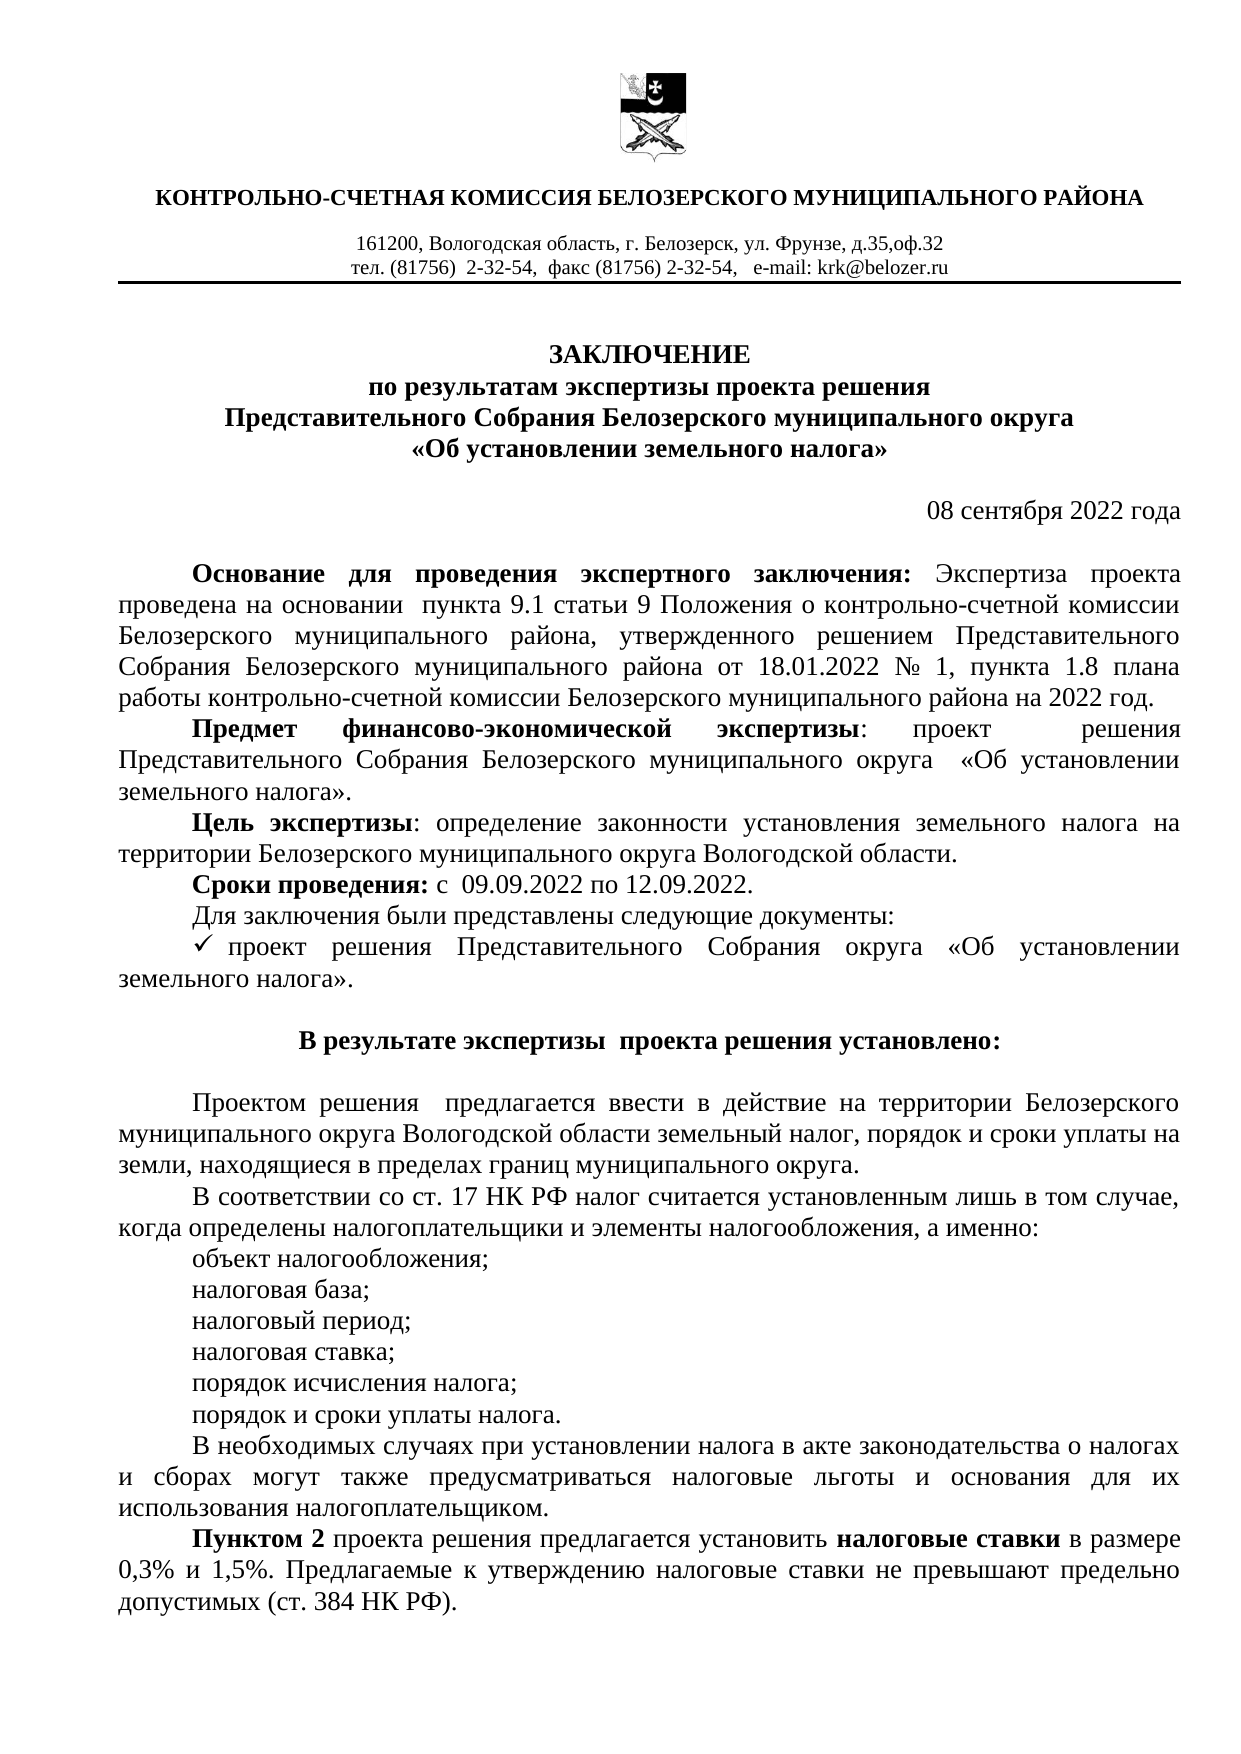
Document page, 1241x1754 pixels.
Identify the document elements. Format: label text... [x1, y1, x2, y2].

text Представительного Собрания Белозерского муниципального округа [118, 401, 1181, 432]
text В необходимых случаях при установлении налога в акте законодательства о налогах и сборах могут также предусматриваться налоговые льготы и основания для их использования налогоплательщиком. [118, 1429, 1181, 1522]
text Сроки проведения: с 09.09.2022 по 12.09.2022. [118, 868, 1181, 899]
text тел. (81756) 2-32-54, факс (81756) 2-32-54, e-mail: krk@belozer.ru [118, 255, 1181, 281]
text 161200, Вологодская область, г. Белозерск, ул. Фрунзе, д.35,оф.32 [118, 231, 1181, 255]
text Для заключения были представлены следующие документы: [118, 899, 1181, 930]
text Основание для проведения экспертного заключения: Экспертиза проекта проведена на основании пункта 9.1 статьи 9 Положения о контрольно-счетной комиссии Белозерского муниципального района, утвержденного решением Представительного Собрания Белозерского муниципального района от 18.01.2022 № 1, пункта 1.8 плана работы контрольно-счетной комиссии Белозерского муниципального района на 2022 год. [118, 557, 1181, 712]
text Пунктом 2 проекта решения предлагается установить налоговые ставки в размере 0,3% и 1,5%. Предлагаемые к утверждению налоговые ставки не превышают предельно допустимых (ст. 384 НК РФ). [118, 1522, 1181, 1616]
text 08 сентября 2022 года [118, 494, 1181, 526]
text по результатам экспертизы проекта решения [118, 370, 1181, 401]
text ЗАКЛЮЧЕНИЕ [118, 339, 1181, 370]
text В результате экспертизы проекта решения установлено: [118, 1024, 1181, 1055]
text Цель экспертизы: определение законности установления земельного налога на территории Белозерского муниципального округа Вологодской области. [118, 806, 1181, 868]
text налоговый период; [118, 1304, 1181, 1335]
text порядок исчисления налога; [118, 1367, 1181, 1398]
text «Об установлении земельного налога» [118, 432, 1181, 463]
text налоговая база; [118, 1273, 1181, 1304]
text В соответствии со ст. 17 НК РФ налог считается установленным лишь в том случае, когда определены налогоплательщики и элементы налогообложения, а именно: [118, 1180, 1181, 1242]
text налоговая ставка; [118, 1335, 1181, 1367]
text Проектом решения предлагается ввести в действие на территории Белозерского муниципального округа Вологодской области земельный налог, порядок и сроки уплаты на земли, находящиеся в пределах границ муниципального округа. [118, 1086, 1181, 1180]
list проект решения Представительного Собрания округа «Об установлении земельного налога». [118, 930, 1181, 993]
text объект налогообложения; [118, 1242, 1181, 1273]
text КОНТРОЛЬНО-СЧЕТНАЯ КОМИССИЯ БЕЛОЗЕРСКОГО МУНИЦИПАЛЬНОГО РАЙОНА [118, 184, 1181, 210]
picture [620, 73, 687, 163]
text порядок и сроки уплаты налога. [118, 1398, 1181, 1429]
text Предмет финансово-экономической экспертизы: проект решения Представительного Собрания Белозерского муниципального округа «Об установлении земельного налога». [118, 712, 1181, 806]
